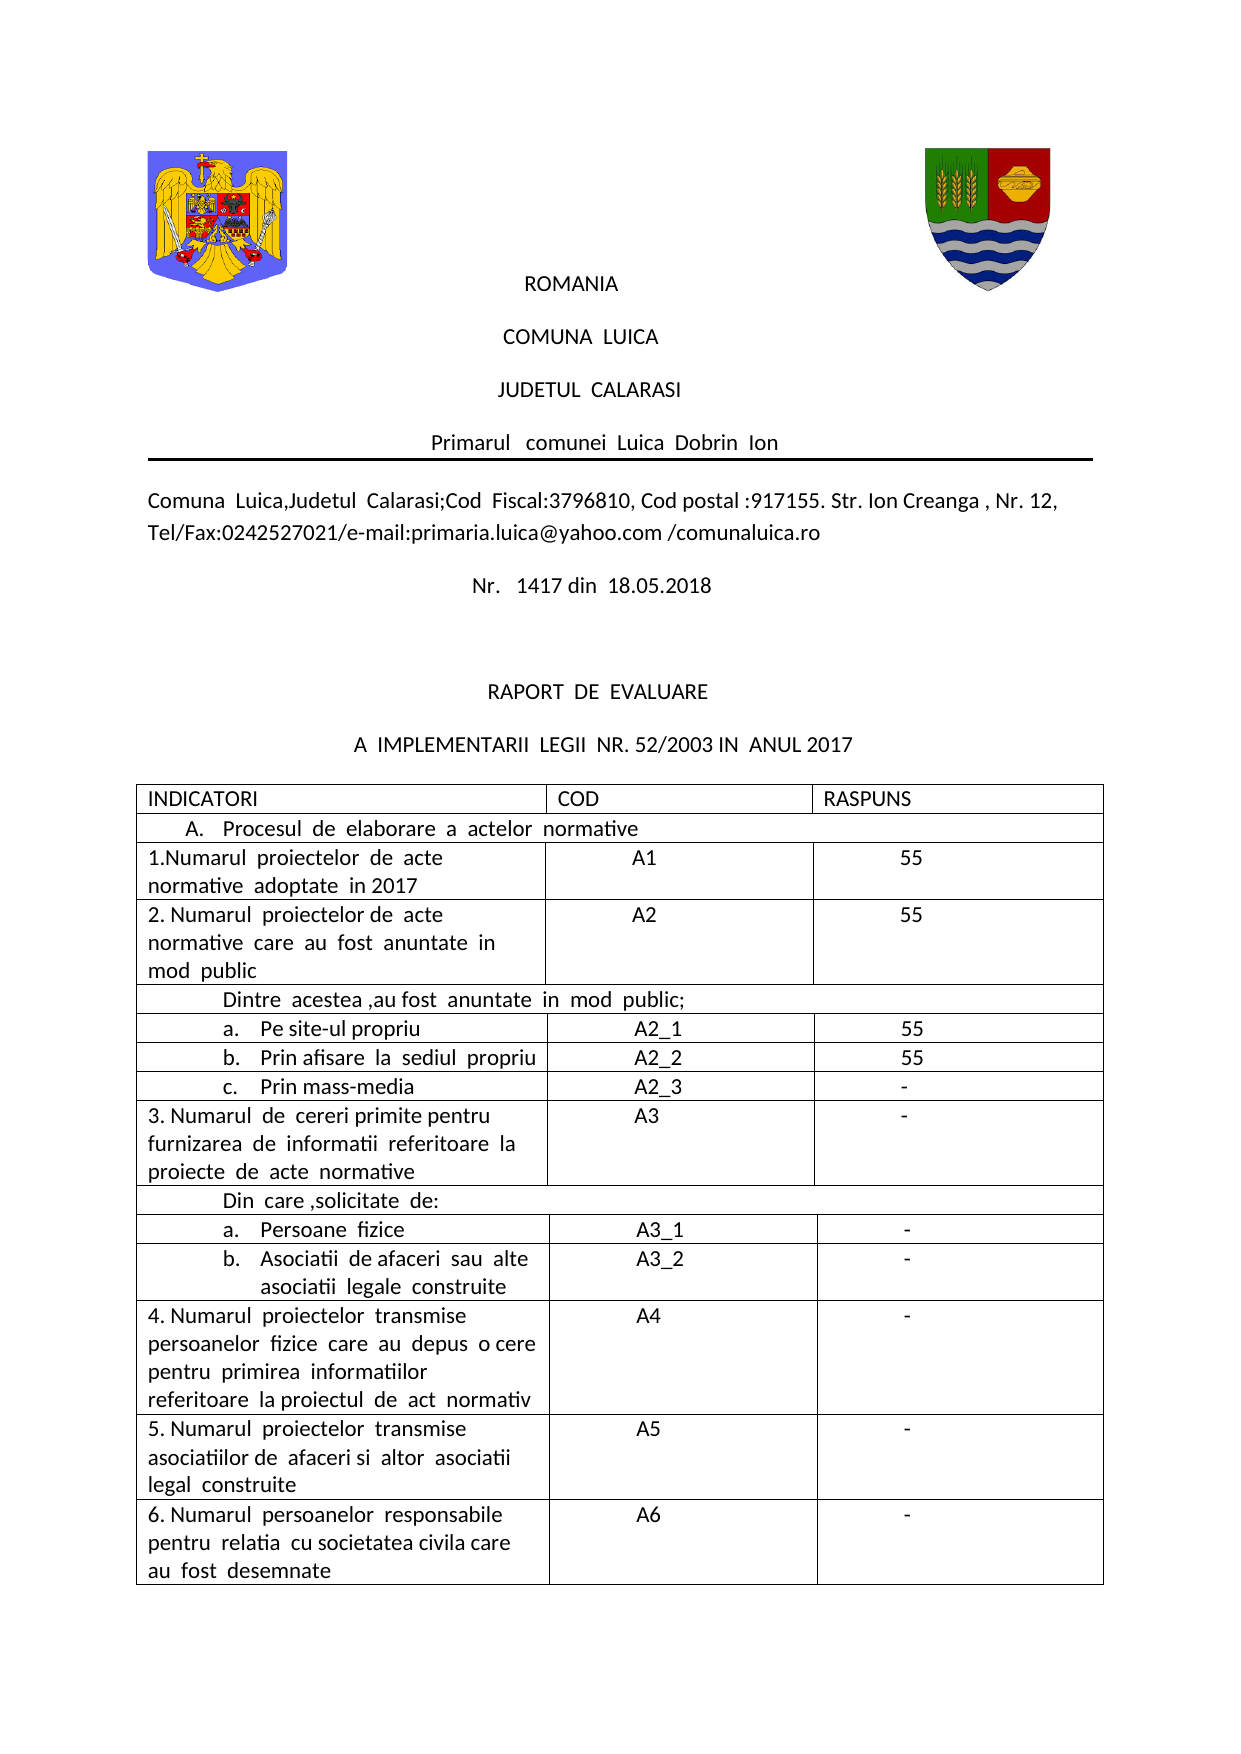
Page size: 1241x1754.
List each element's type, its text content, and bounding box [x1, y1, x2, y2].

table_cell 55 [814, 843, 1103, 899]
table_cell - [815, 1072, 1103, 1100]
table_cell A4 [550, 1301, 817, 1413]
table_cell Prin afisare la sediul propriu [137, 1043, 547, 1071]
table_cell A3 [548, 1101, 814, 1185]
table_cell A2 [546, 900, 813, 984]
table_cell - [818, 1500, 1103, 1584]
table_cell Prin mass-media [137, 1072, 547, 1100]
table_cell - [818, 1301, 1103, 1413]
picture [924, 147, 1051, 292]
text RAPORT DE EVALUARE [148, 677, 1093, 706]
table_cell Procesul de elaborare a actelor normative [137, 814, 1103, 842]
table_cell 55 [814, 900, 1103, 984]
table_cell A1 [546, 843, 813, 899]
text COMUNA LUICA [148, 322, 1093, 350]
table_header RASPUNS [813, 785, 1103, 813]
text Primarul comunei Luica Dobrin Ion [148, 428, 1093, 458]
table_cell 5. Numarul proiectelor transmise asociatiilor de afaceri si altor asociatii legal construite [137, 1415, 549, 1499]
table_cell A6 [550, 1500, 817, 1584]
table_cell 3. Numarul de cereri primite pentru furnizarea de informatii referitoare la proiecte de acte normative [137, 1101, 547, 1185]
table_cell Persoane fizice [137, 1215, 549, 1243]
table_cell 55 [815, 1014, 1103, 1042]
table_cell Asociatii de afaceri sau alte asociatii legale construite [137, 1244, 549, 1300]
table_cell A2_1 [548, 1014, 814, 1042]
text Nr. 1417 din 18.05.2018 [148, 571, 1093, 599]
text A IMPLEMENTARII LEGII NR. 52/2003 IN ANUL 2017 [148, 731, 1093, 758]
table_cell 55 [815, 1043, 1103, 1071]
table_cell A2_2 [548, 1043, 814, 1071]
table_header COD [547, 785, 812, 813]
table_cell Din care ,solicitate de: [137, 1186, 1103, 1214]
text JUDETUL CALARASI [148, 375, 1093, 403]
table_cell Pe site-ul propriu [137, 1014, 547, 1042]
table_cell A3_1 [550, 1215, 817, 1243]
table_cell - [815, 1101, 1103, 1185]
table_cell 4. Numarul proiectelor transmise persoanelor fizice care au depus o cere pentru primirea informatiilor referitoare la proiectul de act normativ [137, 1301, 549, 1413]
table_cell 2. Numarul proiectelor de acte normative care au fost anuntate in mod public [137, 900, 545, 984]
table_cell 1.Numarul proiectelor de acte normative adoptate in 2017 [137, 843, 545, 899]
table_cell A3_2 [550, 1244, 817, 1300]
table_header INDICATORI [137, 785, 546, 813]
table_cell - [818, 1215, 1103, 1243]
table_cell A2_3 [548, 1072, 814, 1100]
text Comuna Luica,Judetul Calarasi;Cod Fiscal:3796810, Cod postal :917155. Str. Ion Creanga , Nr. 12, Tel/Fax:0242527021/e-mail:primaria.luica@yahoo.com /comunaluica.ro [148, 486, 1093, 546]
table_cell - [818, 1244, 1103, 1300]
table_cell 6. Numarul persoanelor responsabile pentru relatia cu societatea civila care au fost desemnate [137, 1500, 549, 1584]
picture [147, 151, 288, 292]
table_cell - [818, 1415, 1103, 1499]
table_cell A5 [550, 1415, 817, 1499]
table_cell Dintre acestea ,au fost anuntate in mod public; [137, 985, 1103, 1013]
